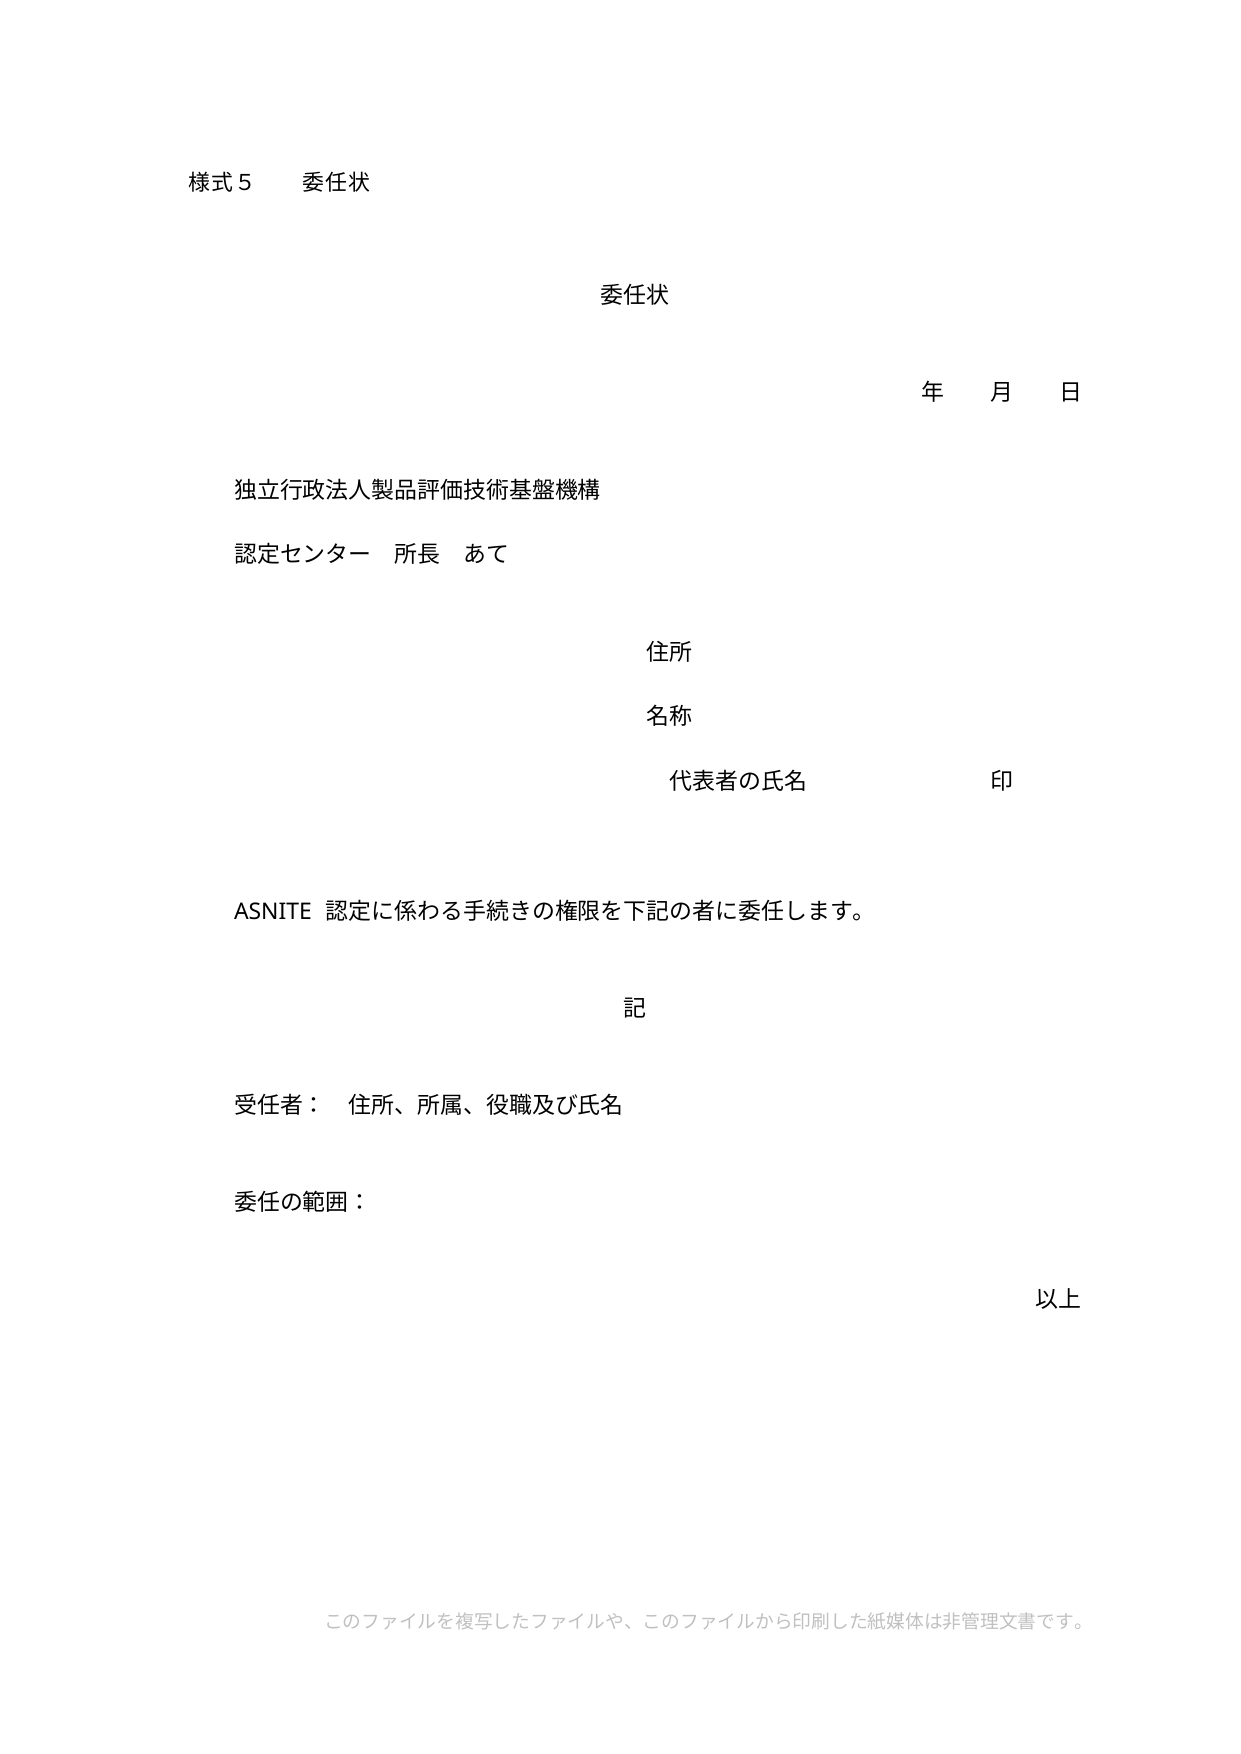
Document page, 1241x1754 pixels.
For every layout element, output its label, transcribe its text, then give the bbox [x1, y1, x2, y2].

subtitle 記 [188, 974, 1082, 1039]
text 委任状 [188, 261, 1082, 326]
text 委任の範囲： [188, 1168, 1082, 1233]
text 以上 [188, 1266, 1082, 1330]
text 年 月 日 [188, 358, 1082, 423]
text 認定センター 所長 あて [188, 521, 1082, 585]
text 受任者： 住所、所属、役職及び氏名 [188, 1071, 1082, 1136]
text 住所 [188, 618, 1082, 682]
text 独立行政法人製品評価技術基盤機構 [188, 456, 1082, 521]
text 代表者の氏名 印 [188, 747, 1082, 812]
text 名称 [188, 682, 1082, 747]
text 様式５ 委任状 [188, 164, 1082, 197]
text ASNITE 認定に係わる手続きの権限を下記の者に委任します。 [188, 877, 1082, 942]
